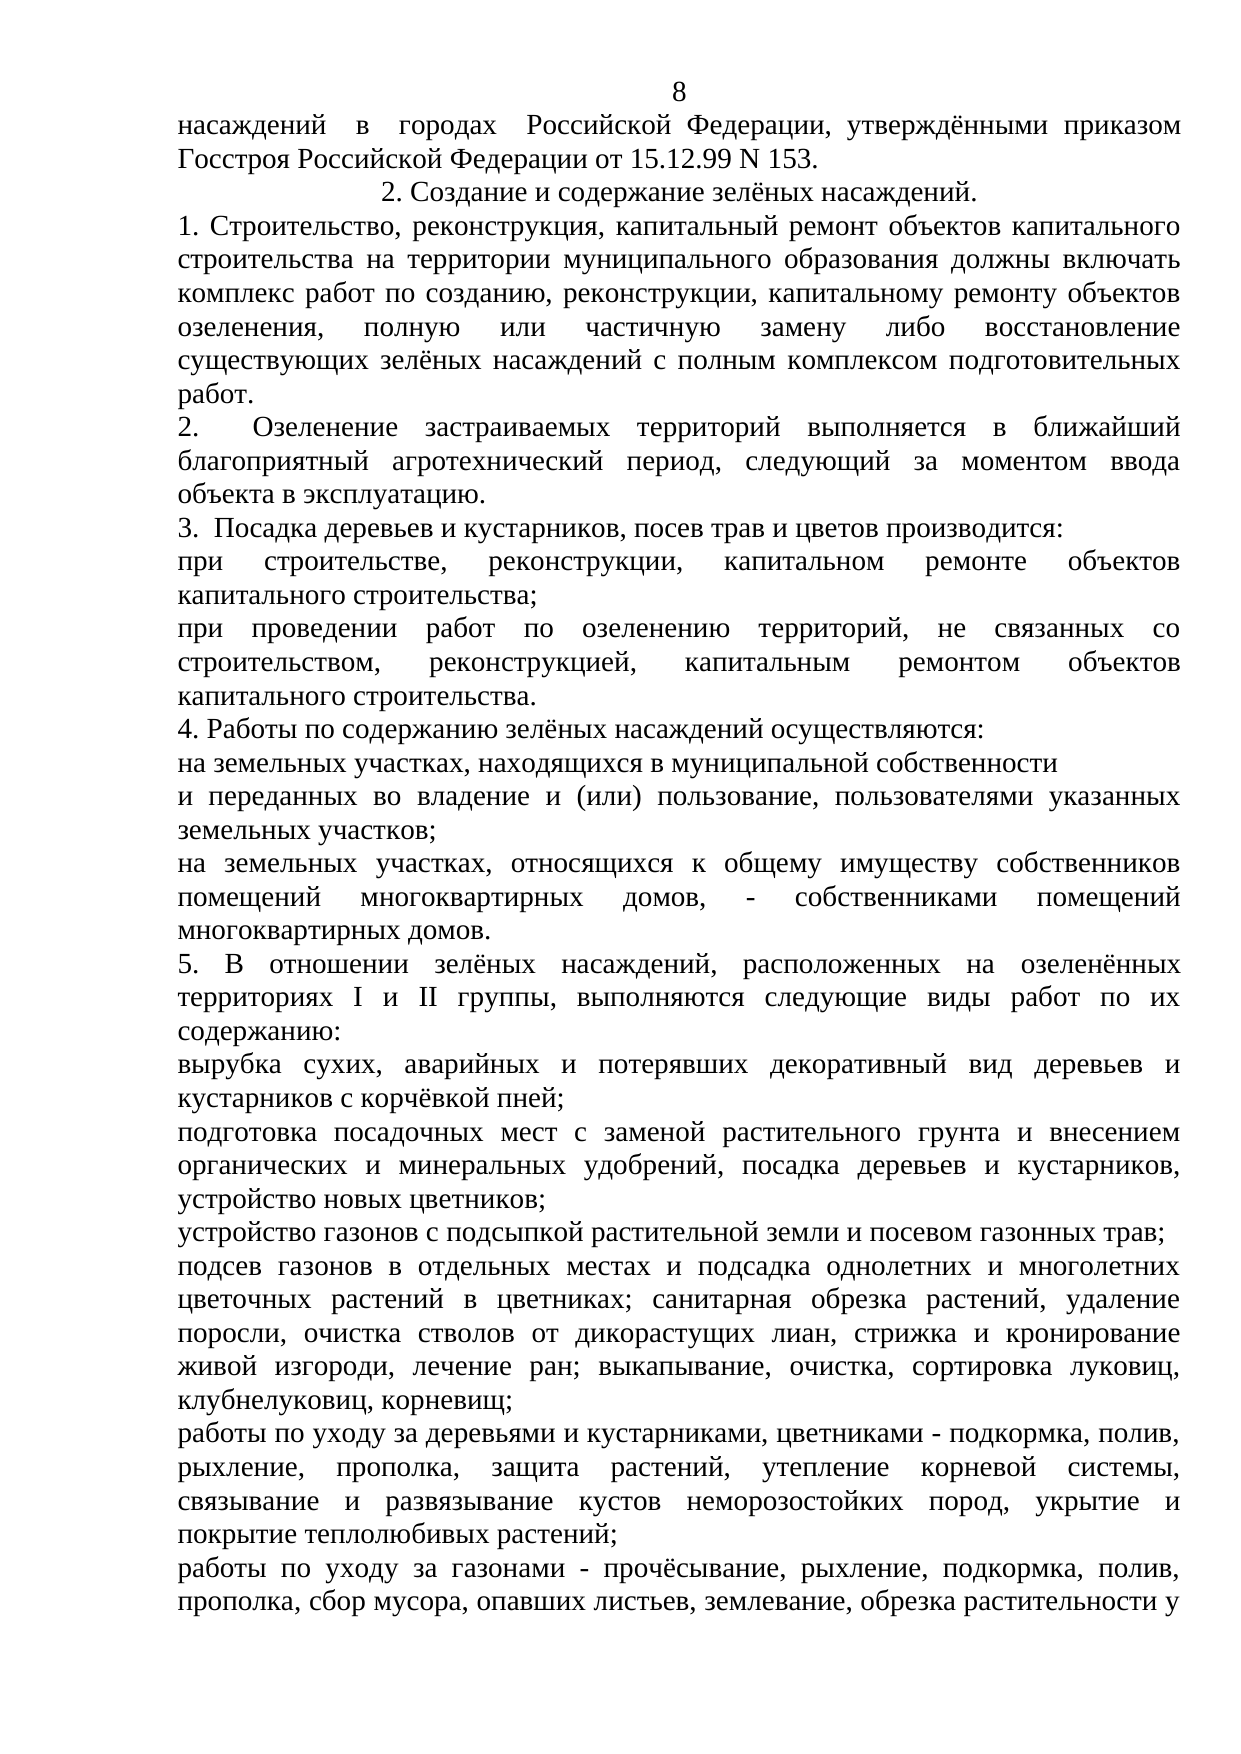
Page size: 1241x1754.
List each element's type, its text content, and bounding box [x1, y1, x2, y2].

text на земельных участках, находящихся в муниципальной собственности [177, 745, 1181, 778]
text 5. В отношении зелёных насаждений, расположенных на озеленённых территориях I и II группы, выполняются следующие виды работ по их содержанию: [177, 946, 1181, 1047]
text подготовка посадочных мест с заменой растительного грунта и внесением органических и минеральных удобрений, посадка деревьев и кустарников, устройство новых цветников; [177, 1114, 1181, 1214]
text 4. Работы по содержанию зелёных насаждений осуществляются: [177, 711, 1181, 745]
text при строительстве, реконструкции, капитальном ремонте объектов капитального строительства; [177, 543, 1181, 611]
text 3. Посадка деревьев и кустарников, посев трав и цветов производится: [177, 510, 1181, 543]
text работы по уходу за деревьями и кустарниками, цветниками - подкормка, полив, рыхление, прополка, защита растений, утепление корневой системы, связывание и развязывание кустов неморозостойких пород, укрытие и покрытие теплолюбивых растений; [177, 1416, 1181, 1550]
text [177, 107, 1181, 174]
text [177, 1550, 1181, 1617]
text 2. Озеленение застраиваемых территорий выполняется в ближайший благоприятный агротехнический период, следующий за моментом ввода объекта в эксплуатацию. [177, 409, 1181, 510]
text 1. Строительство, реконструкция, капитальный ремонт объектов капитального строительства на территории муниципального образования должны включать комплекс работ по созданию, реконструкции, капитальному ремонту объектов озеленения, полную или частичную замену либо восстановление существующих зелёных насаждений с полным комплексом подготовительных работ. [177, 208, 1181, 409]
text 2. Создание и содержание зелёных насаждений. [177, 174, 1181, 208]
text на земельных участках, относящихся к общему имуществу собственников помещений многоквартирных домов, - собственниками помещений многоквартирных домов. [177, 845, 1181, 946]
text при проведении работ по озеленению территорий, не связанных со строительством, реконструкцией, капитальным ремонтом объектов капитального строительства. [177, 611, 1181, 711]
text подсев газонов в отдельных местах и подсадка однолетних и многолетних цветочных растений в цветниках; санитарная обрезка растений, удаление поросли, очистка стволов от дикорастущих лиан, стрижка и кронирование живой изгороди, лечение ран; выкапывание, очистка, сортировка луковиц, клубнелуковиц, корневищ; [177, 1248, 1181, 1416]
text вырубка сухих, аварийных и потерявших декоративный вид деревьев и кустарников с корчёвкой пней; [177, 1047, 1181, 1114]
text и переданных во владение и (или) пользование, пользователями указанных земельных участков; [177, 778, 1181, 845]
text устройство газонов с подсыпкой растительной земли и посевом газонных трав; [177, 1214, 1181, 1248]
